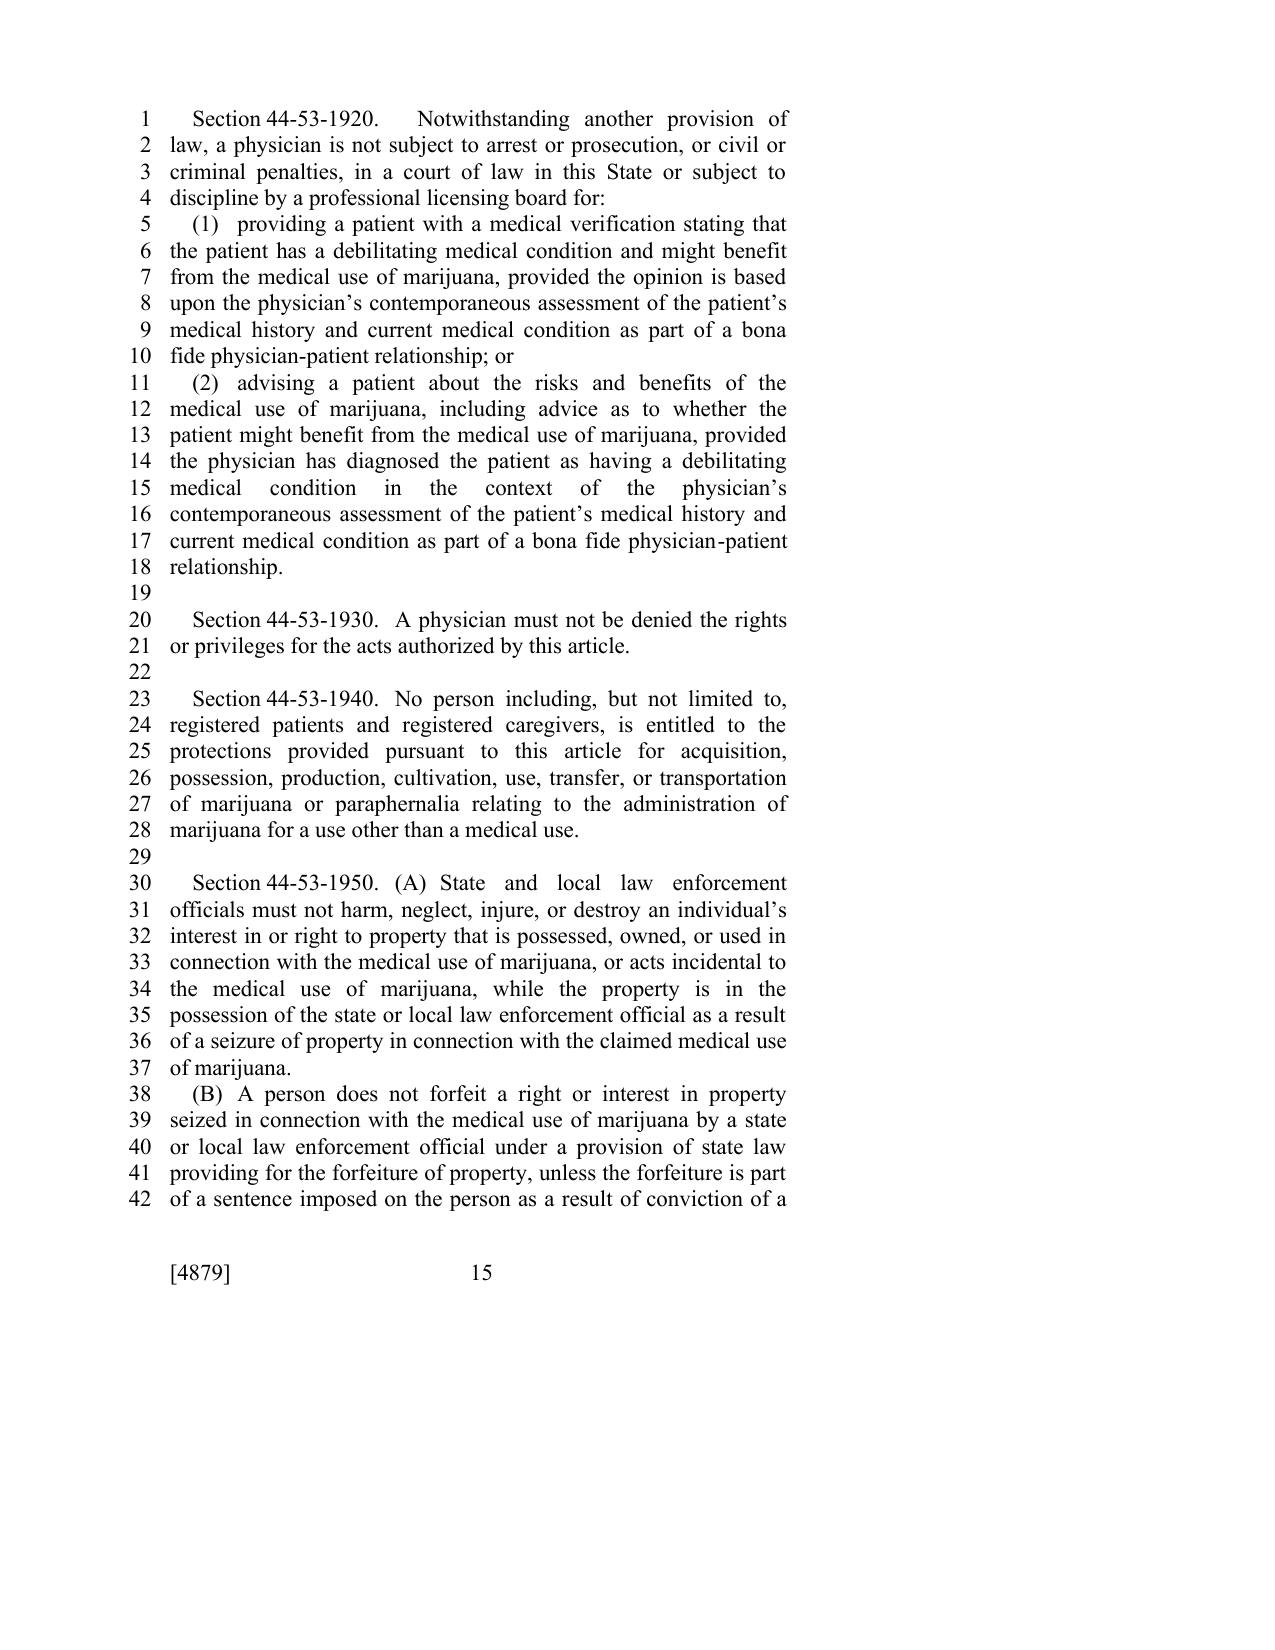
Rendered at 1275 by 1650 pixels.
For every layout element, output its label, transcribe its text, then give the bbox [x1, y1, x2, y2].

text Section 44-53-1920. Notwithstanding another provision of law, a physician is not subject to arrest or prosecution, or civil or criminal penalties, in a court of law in this State or subject to discipline by a professional licensing board for: [169, 105, 787, 210]
text (1) providing a patient with a medical verification stating that the patient has a debilitating medical condition and might benefit from the medical use of marijuana, provided the opinion is based upon the physician’s contemporaneous assessment of the patient’s medical history and current medical condition as part of a bona fide physician-patient relationship; or [169, 210, 787, 368]
text (2) advising a patient about the risks and benefits of the medical use of marijuana, including advice as to whether the patient might benefit from the medical use of marijuana, provided the physician has diagnosed the patient as having a debilitating medical condition in the context of the physician’s contemporaneous assessment of the patient’s medical history and current medical condition as part of a bona fide physician-patient relationship. [169, 368, 787, 579]
text Section 44-53-1940. No person including, but not limited to, registered patients and registered caregivers, is entitled to the protections provided pursuant to this article for acquisition, possession, production, cultivation, use, transfer, or transportation of marijuana or paraphernalia relating to the administration of marijuana for a use other than a medical use. [169, 685, 787, 843]
text Section 44-53-1950. (A) State and local law enforcement officials must not harm, neglect, injure, or destroy an individual’s interest in or right to property that is possessed, owned, or used in connection with the medical use of marijuana, or acts incidental to the medical use of marijuana, while the property is in the possession of the state or local law enforcement official as a result of a seizure of property in connection with the claimed medical use of marijuana. [169, 869, 787, 1080]
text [169, 1080, 787, 1212]
text Section 44-53-1930. A physician must not be denied the rights or privileges for the acts authorized by this article. [169, 606, 787, 658]
